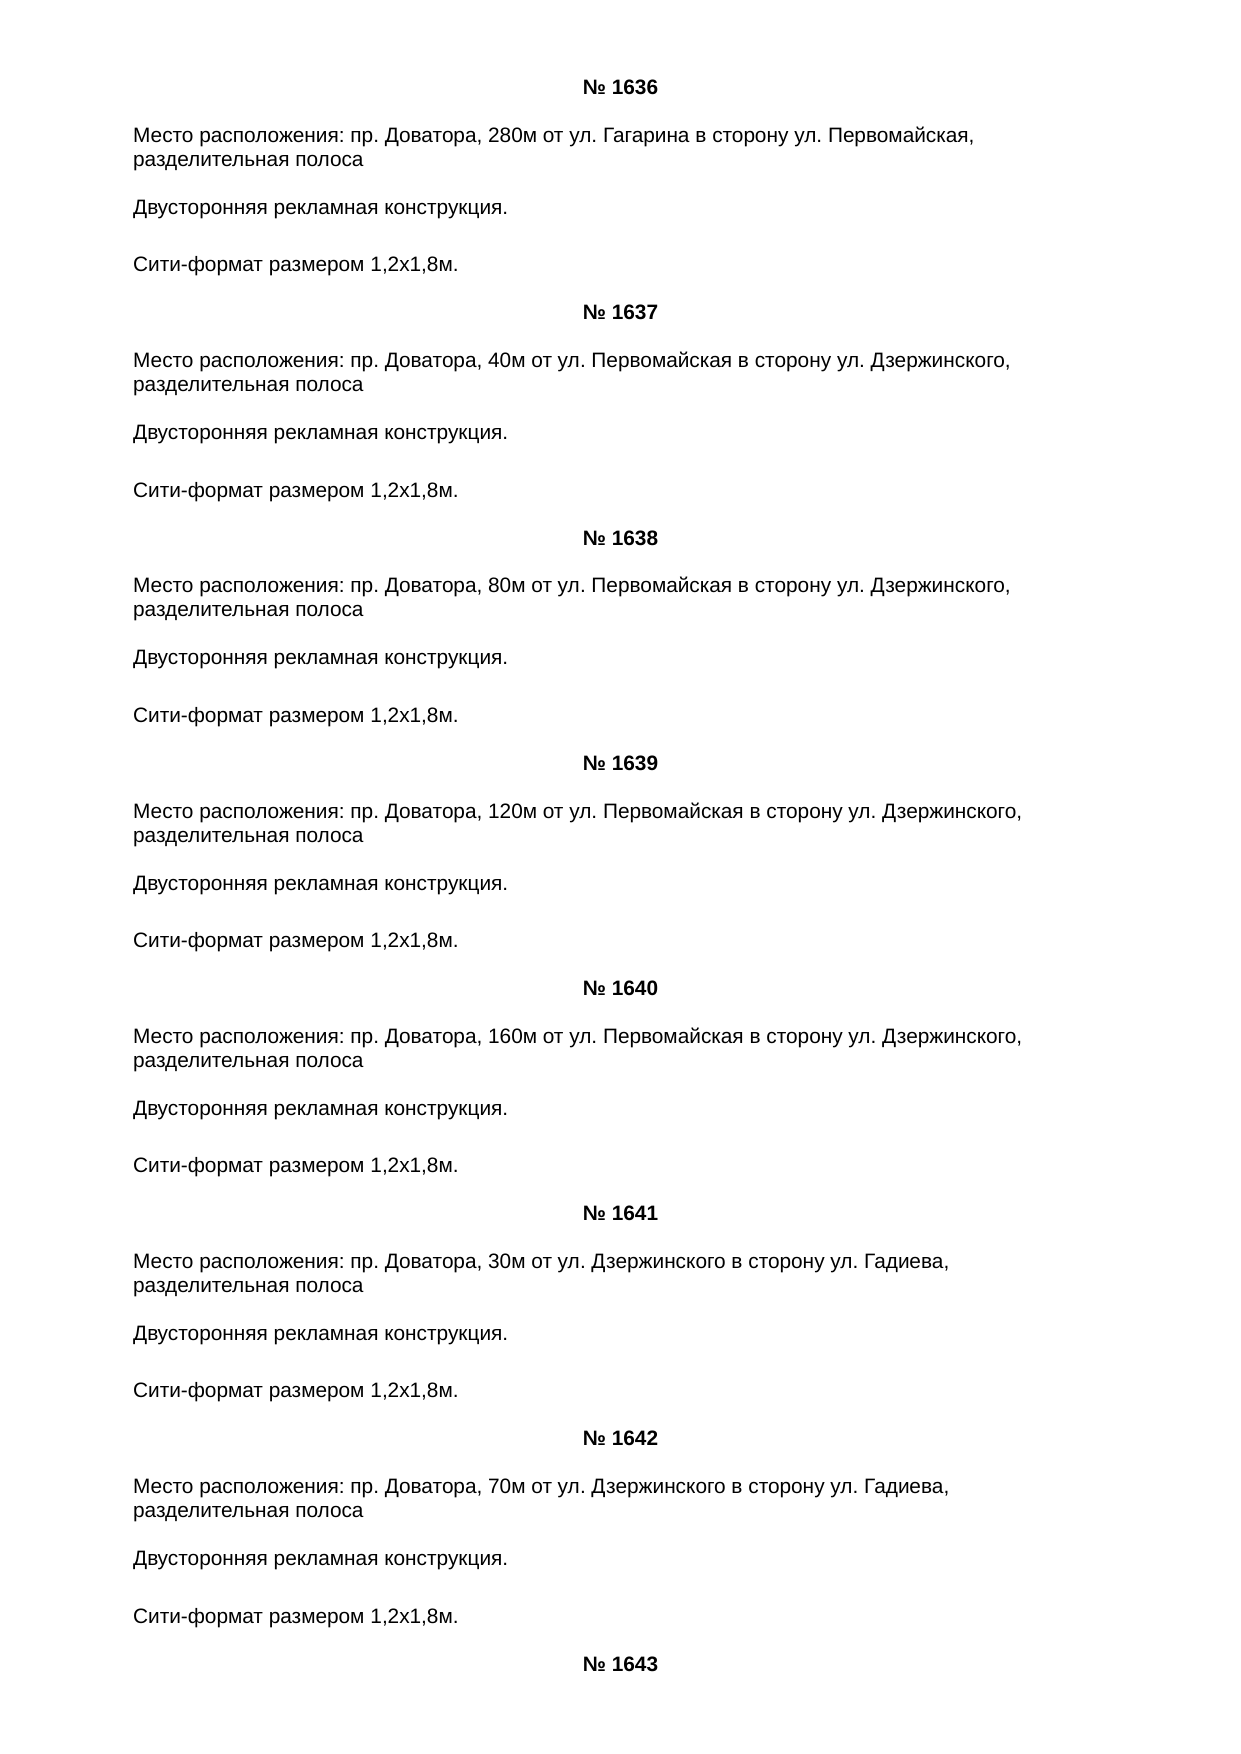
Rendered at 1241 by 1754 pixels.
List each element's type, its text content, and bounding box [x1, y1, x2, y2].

text Двусторонняя рекламная конструкция. [133, 1321, 1107, 1345]
text Место расположения: пр. Доватора, 30м от ул. Дзержинского в сторону ул. Гадиева, разделительная полоса [133, 1249, 1107, 1297]
text № 1638 [133, 525, 1107, 549]
text № 1641 [133, 1201, 1107, 1225]
text Место расположения: пр. Доватора, 40м от ул. Первомайская в сторону ул. Дзержинского, разделительная полоса [133, 348, 1107, 396]
text Сити-формат размером 1,2х1,8м. [133, 928, 1107, 952]
text Сити-формат размером 1,2х1,8м. [133, 703, 1107, 727]
text Двусторонняя рекламная конструкция. [133, 645, 1107, 669]
text № 1637 [133, 300, 1107, 324]
text Двусторонняя рекламная конструкция. [133, 420, 1107, 444]
text Двусторонняя рекламная конструкция. [133, 1096, 1107, 1119]
text Место расположения: пр. Доватора, 160м от ул. Первомайская в сторону ул. Дзержинского, разделительная полоса [133, 1024, 1107, 1072]
text Сити-формат размером 1,2х1,8м. [133, 1378, 1107, 1402]
text Сити-формат размером 1,2х1,8м. [133, 252, 1107, 276]
text Место расположения: пр. Доватора, 80м от ул. Первомайская в сторону ул. Дзержинского, разделительная полоса [133, 573, 1107, 621]
text № 1639 [133, 751, 1107, 774]
text Двусторонняя рекламная конструкция. [133, 1546, 1107, 1570]
text № 1636 [133, 75, 1107, 99]
text Сити-формат размером 1,2х1,8м. [133, 1153, 1107, 1177]
text № 1643 [133, 1651, 1107, 1675]
text Место расположения: пр. Доватора, 120м от ул. Первомайская в сторону ул. Дзержинского, разделительная полоса [133, 798, 1107, 846]
text № 1642 [133, 1426, 1107, 1450]
text Сити-формат размером 1,2х1,8м. [133, 477, 1107, 501]
text № 1640 [133, 976, 1107, 1000]
text Двусторонняя рекламная конструкция. [133, 195, 1107, 219]
text Место расположения: пр. Доватора, 70м от ул. Дзержинского в сторону ул. Гадиева, разделительная полоса [133, 1474, 1107, 1522]
text Двусторонняя рекламная конструкция. [133, 870, 1107, 894]
text Сити-формат размером 1,2х1,8м. [133, 1603, 1107, 1627]
text Место расположения: пр. Доватора, 280м от ул. Гагарина в сторону ул. Первомайская, разделительная полоса [133, 123, 1107, 171]
